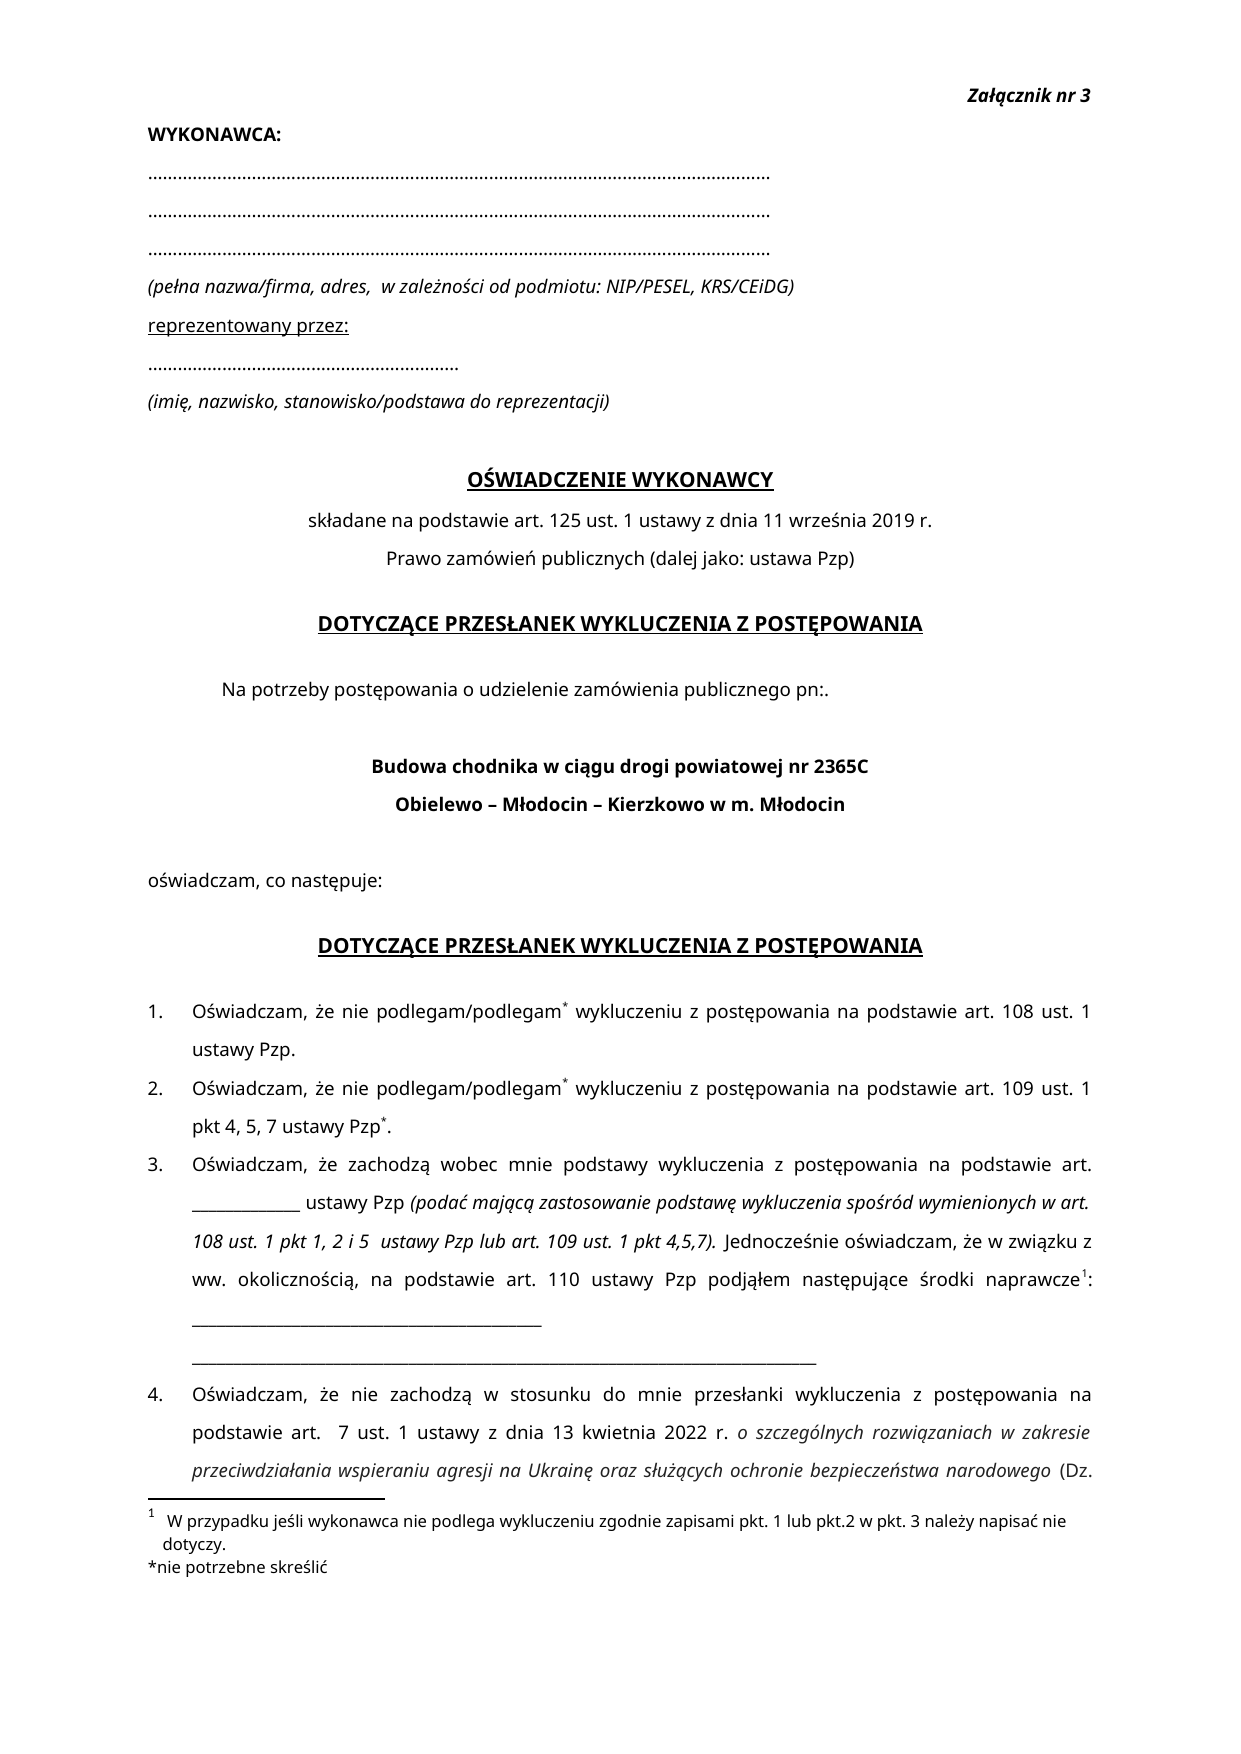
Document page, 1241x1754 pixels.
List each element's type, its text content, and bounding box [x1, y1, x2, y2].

text DOTYCZĄCE PRZESŁANEK WYKLUCZENIA Z POSTĘPOWANIA [148, 931, 1093, 959]
text (pełna nazwa/firma, adres, w zależności od podmiotu: NIP/PESEL, KRS/CEiDG) [148, 274, 1081, 299]
text ……………………………………………………………………………………………………………… [148, 197, 1081, 223]
text Obielewo – Młodocin – Kierzkowo w m. Młodocin [148, 791, 1093, 817]
text Budowa chodnika w ciągu drogi powiatowej nr 2365C [148, 753, 1093, 778]
list Oświadczam, że zachodzą wobec mnie podstawy wykluczenia z postępowania na podstawie art. _____________ ustawy Pzp (podać mającą zastosowanie podstawę wykluczenia spośród wymienionych w art. 108 ust. 1 pkt 1, 2 i 5 ustawy Pzp lub art. 109 ust. 1 pkt 4,5,7). Jednocześnie oświadczam, że w związku z ww. okolicznością, na podstawie art. 110 ustawy Pzp podjąłem następujące środki naprawcze: __________________________________________ [147, 1151, 1093, 1330]
text ……………………………………………………………………………………………………………… [148, 159, 1081, 184]
list Oświadczam, że nie podlegam/podlegam* wykluczeniu z postępowania na podstawie art. 108 ust. 1 ustawy Pzp. [147, 998, 1093, 1062]
text (imię, nazwisko, stanowisko/podstawa do reprezentacji) [148, 388, 1096, 414]
text Załącznik nr 3 [148, 83, 1093, 108]
text WYKONAWCA: [148, 121, 1093, 146]
text składane na podstawie art. 125 ust. 1 ustawy z dnia 11 września 2019 r. [148, 507, 1093, 533]
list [147, 1381, 1093, 1483]
text reprezentowany przez: [148, 312, 1093, 337]
text ___________________________________________________________________________ [192, 1343, 1093, 1368]
text Na potrzeby postępowania o udzielenie zamówienia publicznego pn:. [148, 677, 1093, 702]
text OŚWIADCZENIE WYKONAWCY [148, 465, 1093, 493]
list Oświadczam, że nie podlegam/podlegam* wykluczeniu z postępowania na podstawie art. 109 ust. 1 pkt 4, 5, 7 ustawy Pzp*. [147, 1075, 1093, 1139]
text oświadczam, co następuje: [148, 868, 1093, 893]
text Prawo zamówień publicznych (dalej jako: ustawa Pzp) [148, 546, 1093, 571]
text ……………………………………………………………………………………………………………… [148, 236, 1081, 261]
text DOTYCZĄCE PRZESŁANEK WYKLUCZENIA Z POSTĘPOWANIA [148, 609, 1093, 637]
text ……………………………………………………… [148, 350, 472, 376]
